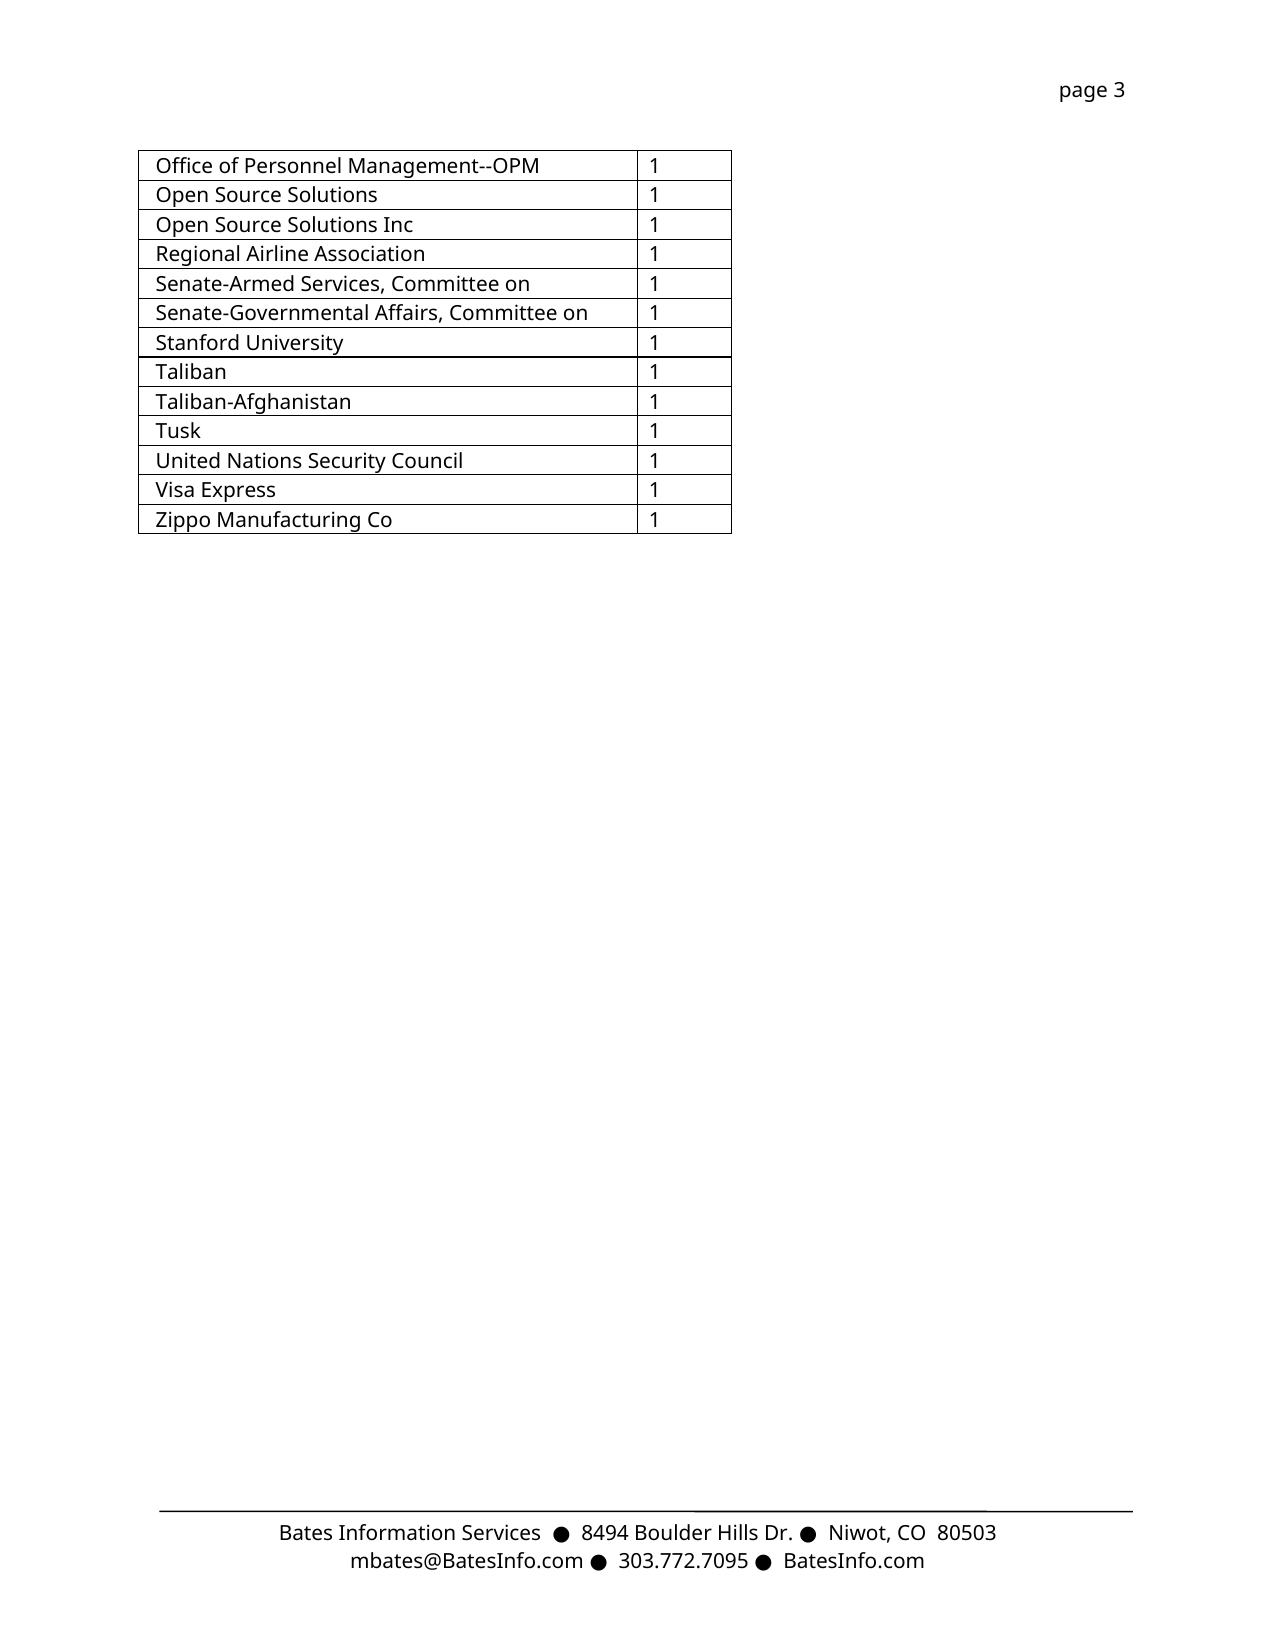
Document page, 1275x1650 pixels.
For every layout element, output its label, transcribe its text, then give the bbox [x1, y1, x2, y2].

table_cell 1 [638, 210, 731, 238]
table_cell Office of Personnel Management--OPM‎ [139, 151, 637, 179]
table_cell 1 [638, 446, 731, 474]
table_cell Visa Express‎ [139, 475, 637, 504]
table_cell Senate-Governmental Affairs, Committee on‎ [139, 299, 637, 327]
table_cell Stanford University‎ [139, 328, 637, 356]
table_cell United Nations Security Council‎ [139, 446, 637, 474]
table_cell Regional Airline Association‎ [139, 240, 637, 268]
table_cell 1 [638, 328, 731, 356]
table_cell Zippo Manufacturing Co‎ [139, 505, 637, 533]
table_cell Taliban‎ [139, 358, 637, 386]
table_cell Open Source Solutions‎ [139, 181, 637, 209]
table_cell 1 [638, 387, 731, 415]
table_cell 1 [638, 240, 731, 268]
table_cell 1 [638, 416, 731, 445]
table_cell 1 [638, 299, 731, 327]
table_cell 1 [638, 475, 731, 504]
table_cell 1 [638, 358, 731, 386]
table_cell Open Source Solutions Inc‎ [139, 210, 637, 238]
table_cell Senate-Armed Services, Committee on‎ [139, 269, 637, 297]
table_cell 1 [638, 151, 731, 179]
table_cell 1 [638, 505, 731, 533]
table_cell Taliban-Afghanistan‎ [139, 387, 637, 415]
table_cell 1 [638, 269, 731, 297]
table_cell 1 [638, 181, 731, 209]
table_cell Tusk‎ [139, 416, 637, 445]
